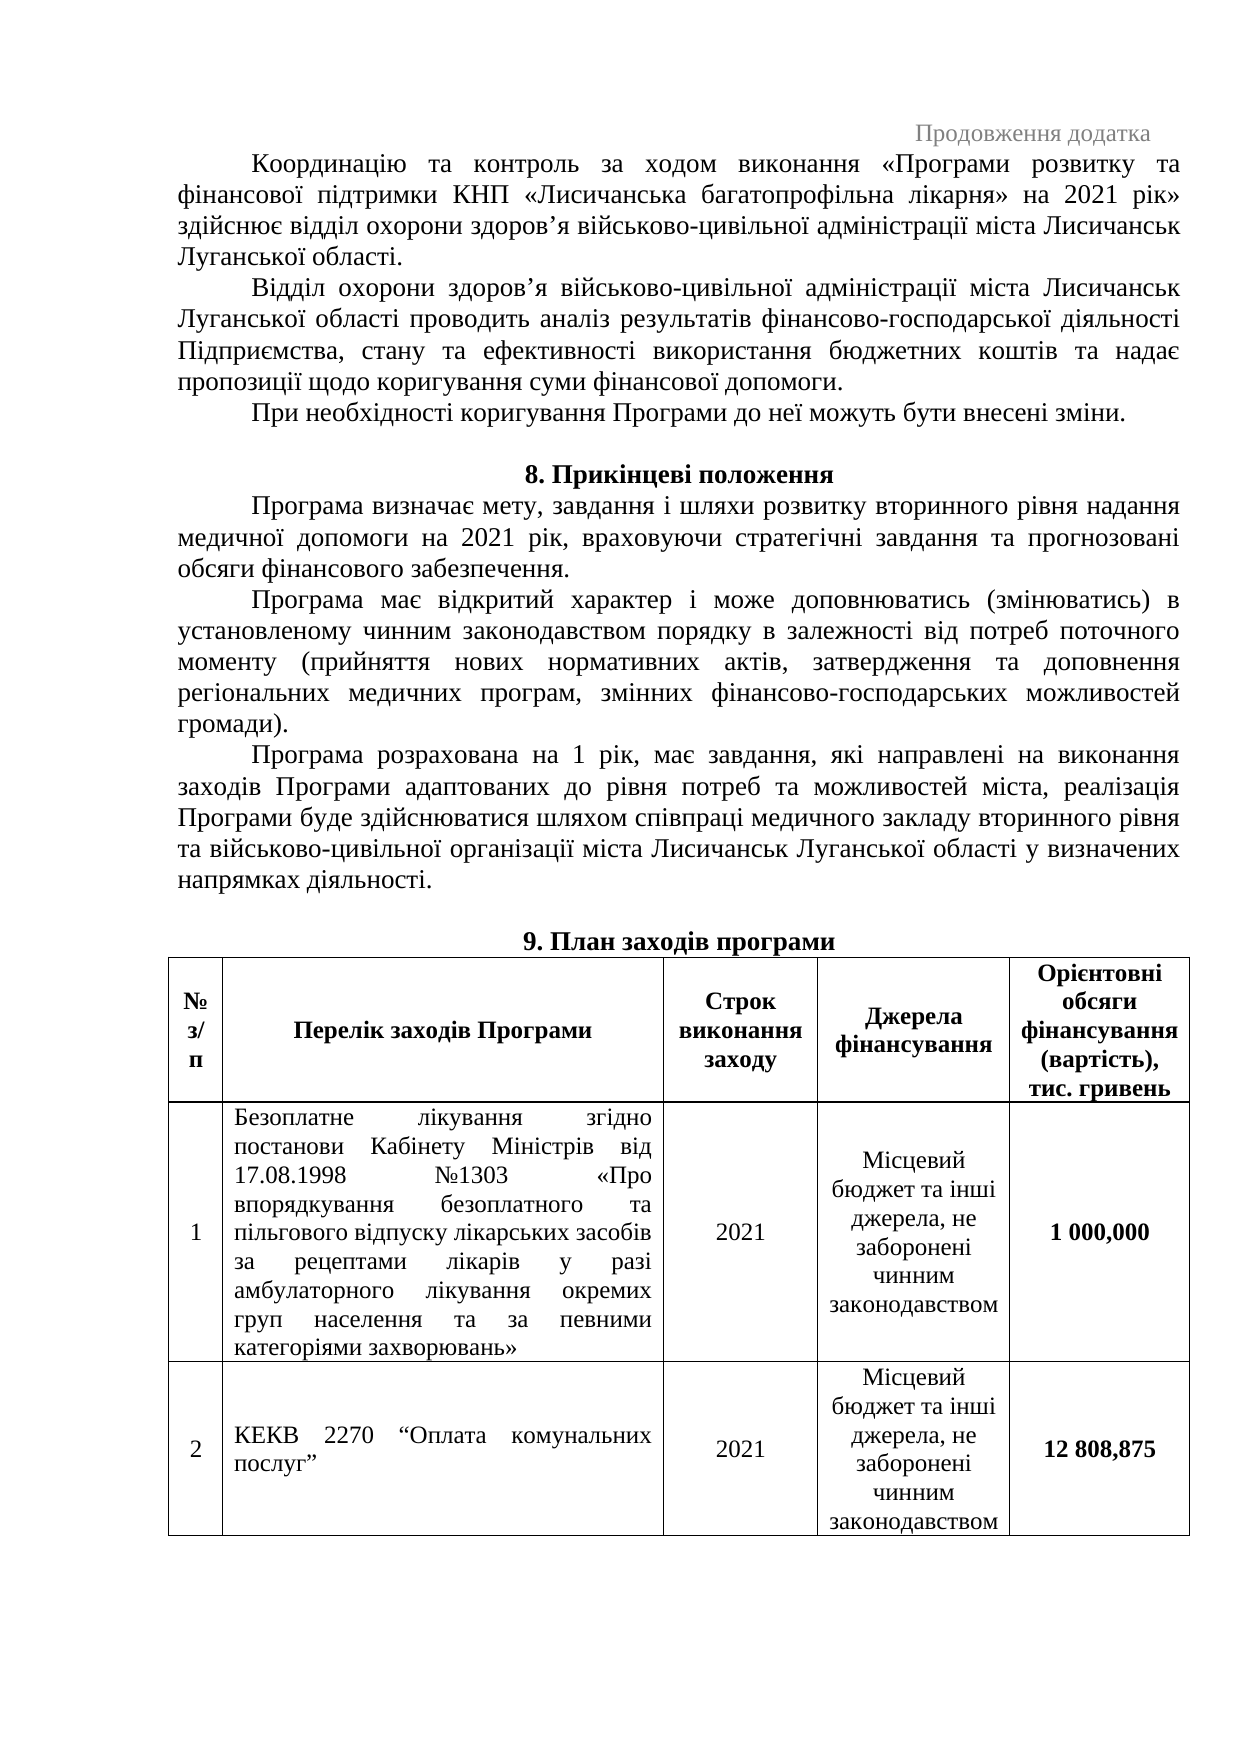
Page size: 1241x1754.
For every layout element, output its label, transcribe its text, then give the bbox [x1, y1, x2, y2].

text Відділ охорони здоров’я військово-цивільної адміністрації міста Лисичанськ Луганської області проводить аналіз результатів фінансово-господарської діяльності Підприємства, стану та ефективності використання бюджетних коштів та надає пропозиції щодо коригування суми фінансової допомоги. [177, 271, 1181, 396]
table_cell Безоплатне лікування згідно постанови Кабінету Міністрів від 17.08.1998 №1303 «Про впорядкування безоплатного та пільгового відпуску лікарських засобів за рецептами лікарів у разі амбулаторного лікування окремих груп населення та за певними категоріями захворювань» [223, 1103, 663, 1361]
table_header № з/п [169, 958, 222, 1101]
table_cell Місцевий бюджет та інші джерела, не заборонені чинним законодавством [818, 1103, 1009, 1361]
text Програма розрахована на 1 рік, має завдання, які направлені на виконання заходів Програми адаптованих до рівня потреб та можливостей міста, реалізація Програми буде здійснюватися шляхом співпраці медичного закладу вторинного рівня та військово-цивільної організації міста Лисичанськ Луганської області у визначених напрямках діяльності. [177, 739, 1181, 894]
table_cell 2021 [664, 1362, 817, 1535]
text При необхідності коригування Програми до неї можуть бути внесені зміни. [177, 396, 1181, 427]
table_header Орієнтовні обсяги фінансування (вартість), тис. гривень [1010, 958, 1189, 1101]
text Координацію та контроль за ходом виконання «Програми розвитку та фінансової підтримки КНП «Лисичанська багатопрофільна лікарня» на 2021 рік» здійснює відділ охорони здоров’я військово-цивільної адміністрації міста Лисичанськ Луганської області. [177, 147, 1181, 271]
table_cell КЕКВ 2270 “Оплата комунальних послуг” [223, 1362, 663, 1535]
table_cell 2021 [664, 1103, 817, 1361]
table_header Строк виконання заходу [664, 958, 817, 1101]
table_header Джерела фінансування [818, 958, 1009, 1101]
table_cell Місцевий бюджет та інші джерела, не заборонені чинним законодавством [818, 1362, 1009, 1535]
table_cell 1 [169, 1103, 222, 1361]
text Програма визначає мету, завдання і шляхи розвитку вторинного рівня надання медичної допомоги на 2021 рік, враховуючи стратегічні завдання та прогнозовані обсяги фінансового забезпечення. [177, 489, 1181, 583]
text Програма має відкритий характер і може доповнюватись (змінюватись) в установленому чинним законодавством порядку в залежності від потреб поточного моменту (прийняття нових нормативних актів, затвердження та доповнення регіональних медичних програм, змінних фінансово-господарських можливостей громади). [177, 583, 1181, 739]
table_cell 1 000,000 [1010, 1103, 1189, 1361]
table_cell 12 808,875 [1010, 1362, 1189, 1535]
text 9. План заходів програми [177, 926, 1181, 957]
text 8. Прикінцеві положення [177, 458, 1181, 489]
list Продовження додатка [915, 118, 1181, 147]
table_header Перелік заходів Програми [223, 958, 663, 1101]
table_cell 2 [169, 1362, 222, 1535]
